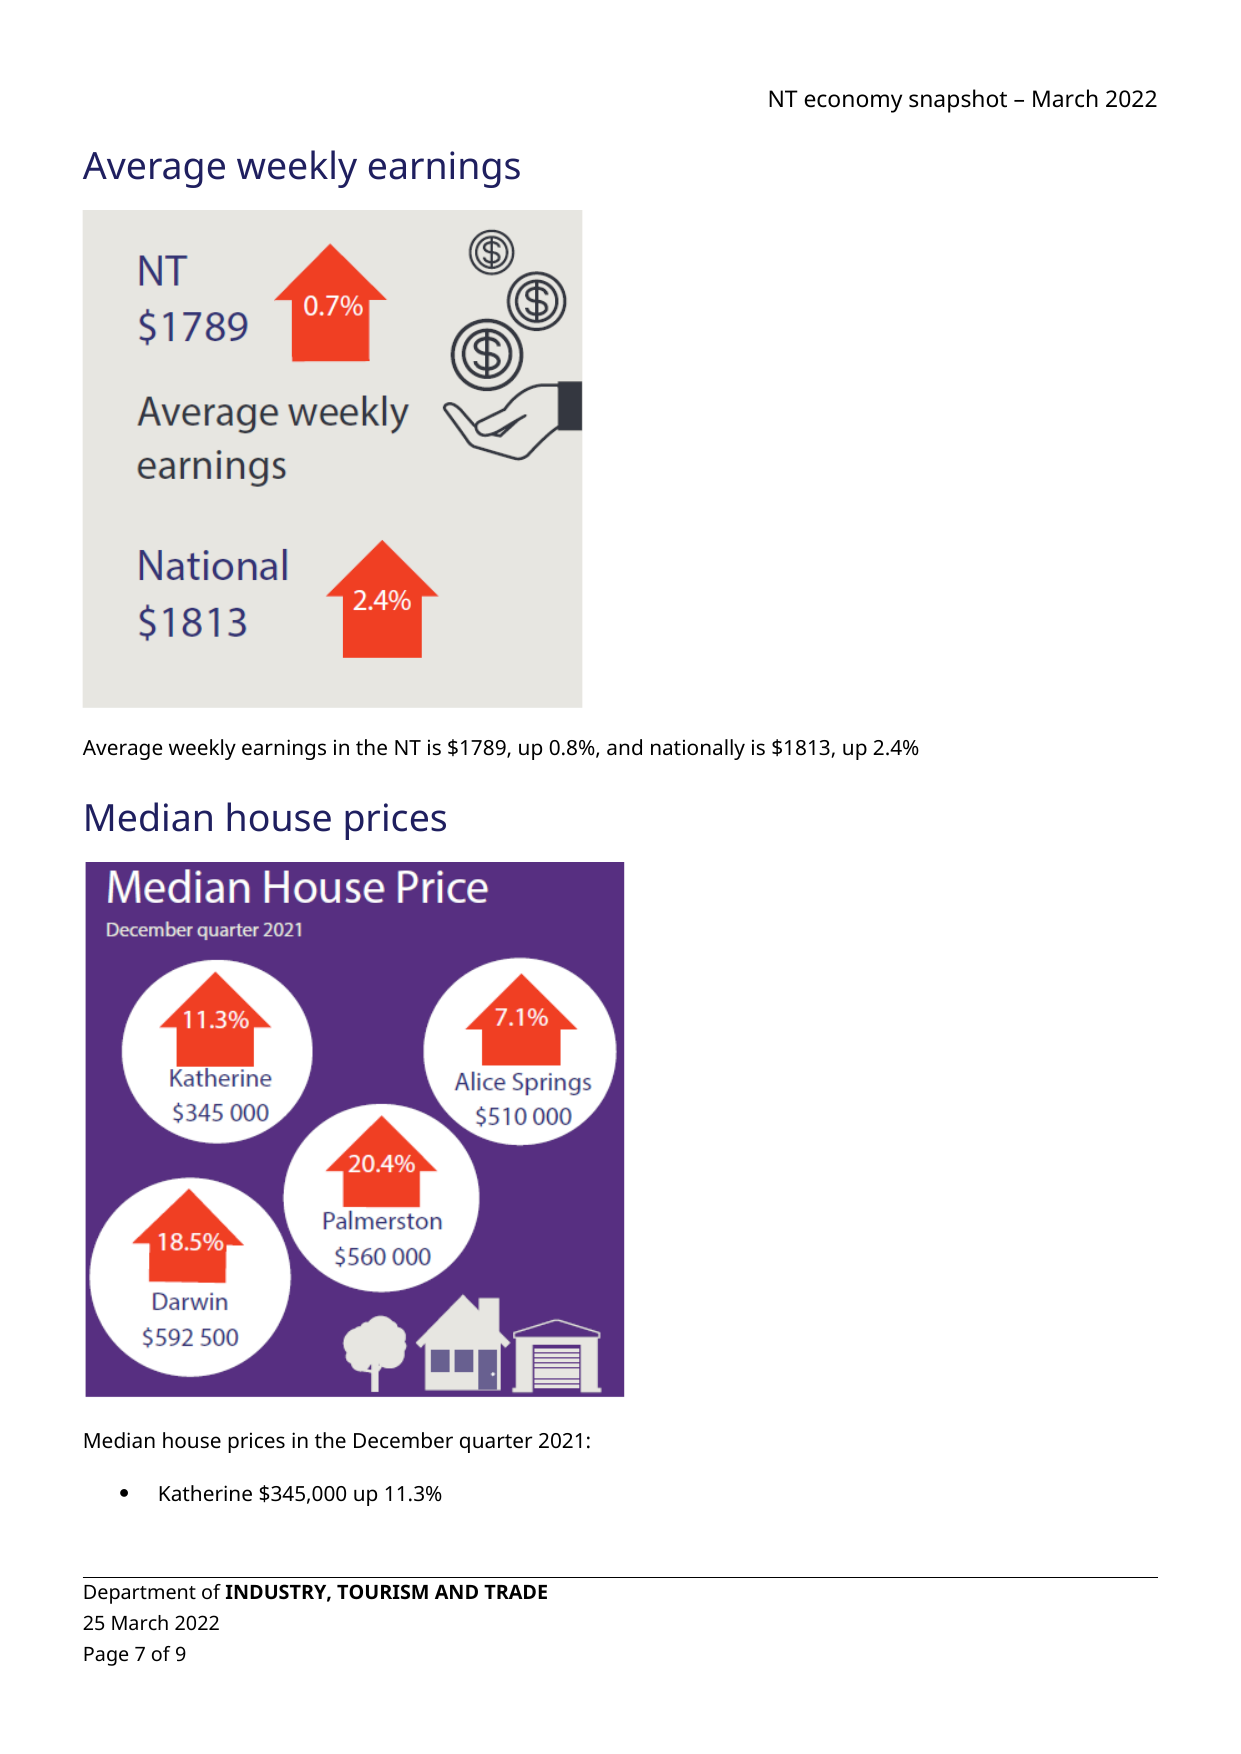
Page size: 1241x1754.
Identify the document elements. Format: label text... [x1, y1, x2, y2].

text Average weekly earnings in the NT is $1789, up 0.8%, and nationally is $1813, up 2.4% [83, 733, 1157, 762]
subtitle Average weekly earnings [83, 139, 1157, 190]
subtitle Median house prices [83, 791, 1157, 842]
text Median house prices in the December quarter 2021: [83, 1426, 1157, 1454]
list Katherine $345,000 up 11.3% [120, 1479, 1157, 1508]
